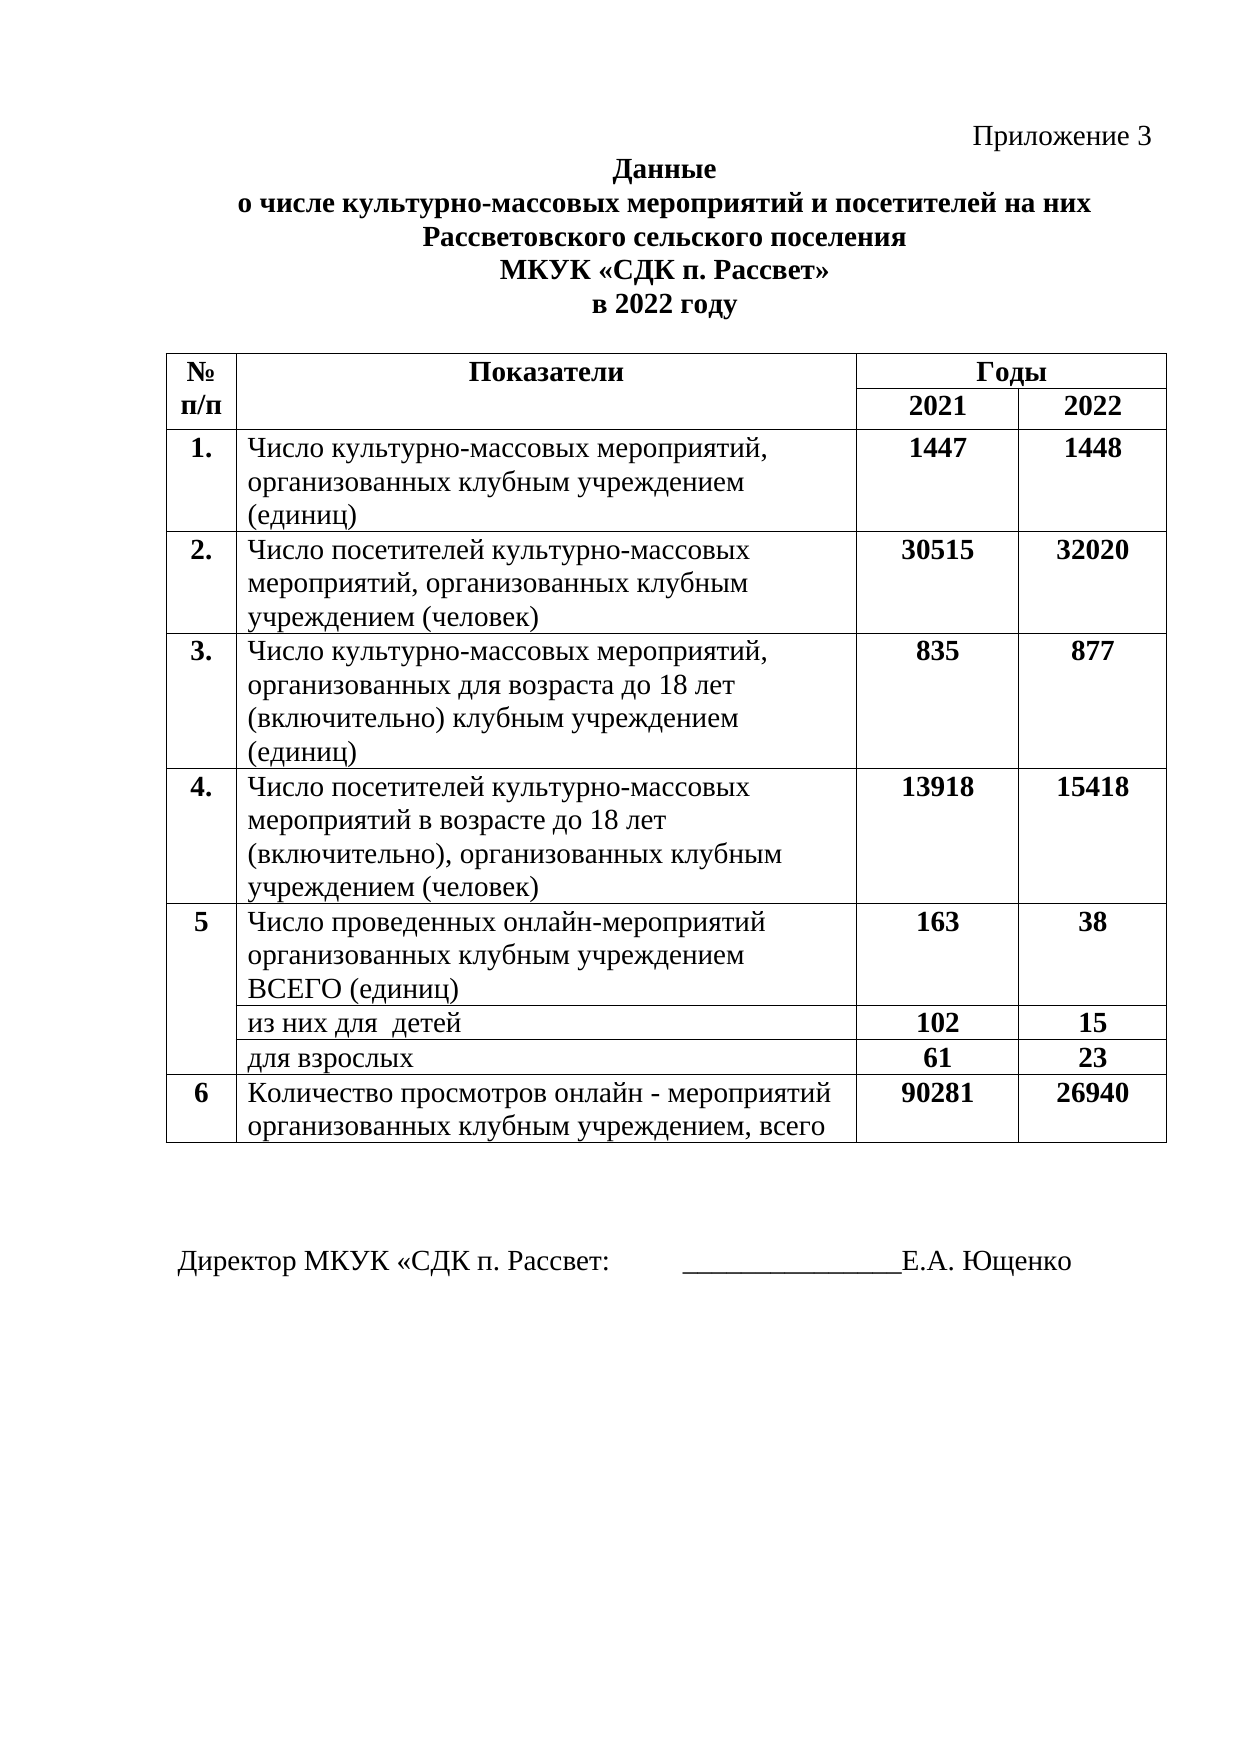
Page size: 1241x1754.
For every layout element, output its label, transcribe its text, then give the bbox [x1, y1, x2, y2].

table_header Годы [857, 354, 1166, 387]
table_cell 2022 [1019, 389, 1166, 429]
table_cell Число культурно-массовых мероприятий, организованных клубным учреждением (единиц) [237, 430, 856, 531]
text в 2022 году [177, 286, 1152, 319]
table_cell Число проведенных онлайн-мероприятий организованных клубным учреждением ВСЕГО (единиц) [237, 904, 856, 1004]
table_cell 3. [167, 634, 236, 768]
table_cell для взрослых [237, 1040, 856, 1074]
table_cell 2021 [857, 389, 1018, 429]
table_cell из них для детей [237, 1006, 856, 1039]
table_cell 23 [1019, 1040, 1166, 1074]
table_cell 30515 [857, 532, 1018, 632]
table_cell 5 [167, 904, 236, 1074]
table_cell 163 [857, 904, 1018, 1004]
table_cell 877 [1019, 634, 1166, 768]
table_cell Число культурно-массовых мероприятий, организованных для возраста до 18 лет (включительно) клубным учреждением (единиц) [237, 634, 856, 768]
table_header Показатели [237, 354, 856, 429]
table_cell 38 [1019, 904, 1166, 1004]
table_cell 6 [167, 1075, 236, 1142]
table_cell 1448 [1019, 430, 1166, 531]
table_cell 102 [857, 1006, 1018, 1039]
table_cell 15 [1019, 1006, 1166, 1039]
table_cell 26940 [1019, 1075, 1166, 1142]
table_cell 13918 [857, 769, 1018, 903]
text МКУК «СДК п. Рассвет» [177, 252, 1152, 286]
table_cell 32020 [1019, 532, 1166, 632]
table_cell Число посетителей культурно-массовых мероприятий в возрасте до 18 лет (включительно), организованных клубным учреждением (человек) [237, 769, 856, 903]
text о числе культурно-массовых мероприятий и посетителей на них Рассветовского сельского поселения [177, 185, 1152, 252]
table_cell 15418 [1019, 769, 1166, 903]
table_cell 835 [857, 634, 1018, 768]
table_cell 4. [167, 769, 236, 903]
table_cell 90281 [857, 1075, 1018, 1142]
table_cell Число посетителей культурно-массовых мероприятий, организованных клубным учреждением (человек) [237, 532, 856, 632]
text Данные [177, 152, 1152, 185]
table_cell 1447 [857, 430, 1018, 531]
table_cell 61 [857, 1040, 1018, 1074]
table_cell 1. [167, 430, 236, 531]
text Директор МКУК «СДК п. Рассвет: _______________Е.А. Ющенко [177, 1243, 1152, 1277]
table_cell Количество просмотров онлайн - мероприятий организованных клубным учреждением, всего [237, 1075, 856, 1142]
text Приложение 3 [177, 118, 1152, 152]
table_header № п/п [167, 354, 236, 429]
table_cell 2. [167, 532, 236, 632]
